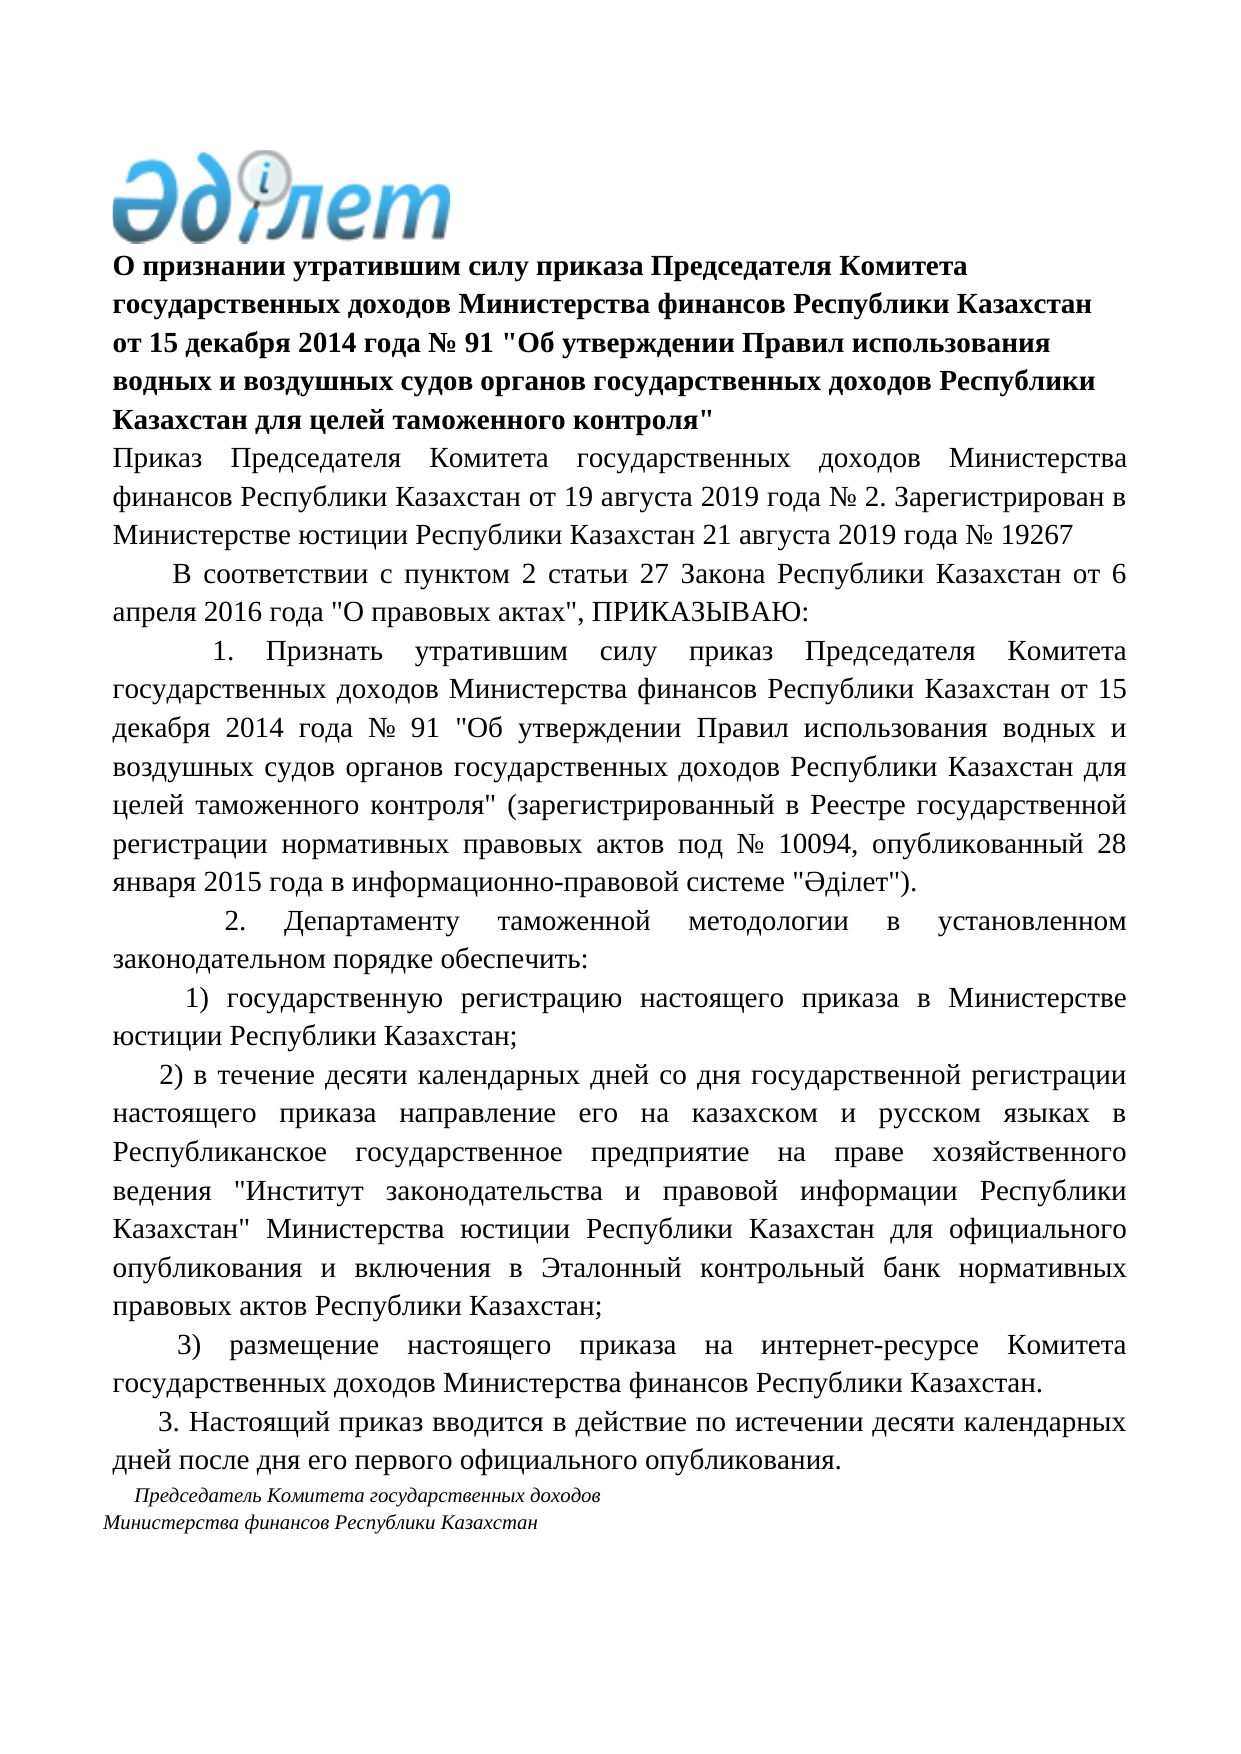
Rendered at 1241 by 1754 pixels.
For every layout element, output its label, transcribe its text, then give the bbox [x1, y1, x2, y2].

text 1) государственную регистрацию настоящего приказа в Министерстве юстиции Республики Казахстан; [112, 980, 1128, 1052]
text Приказ Председателя Комитета государственных доходов Министерства финансов Республики Казахстан от 19 августа 2019 года № 2. Зарегистрирован в Министерстве юстиции Республики Казахстан 21 августа 2019 года № 19267 [112, 440, 1128, 551]
picture [112, 150, 451, 244]
text О признании утратившим силу приказа Председателя Комитета государственных доходов Министерства финансов Республики Казахстан от 15 декабря 2014 года № 91 "Об утверждении Правил использования водных и воздушных судов органов государственных доходов Республики Казахстан для целей таможенного контроля" [112, 248, 1128, 435]
table_header Председатель Комитета государственных доходов Министерства финансов Республики Казахстан [101, 1481, 1240, 1539]
text 2. Департаменту таможенной методологии в установленном законодательном порядке обеспечить: [112, 903, 1128, 975]
text 2) в течение десяти календарных дней со дня государственной регистрации настоящего приказа направление его на казахском и русском языках в Республиканское государственное предприятие на праве хозяйственного ведения "Институт законодательства и правовой информации Республики Казахстан" Министерства юстиции Республики Казахстан для официального опубликования и включения в Эталонный контрольный банк нормативных правовых актов Республики Казахстан; [112, 1057, 1128, 1322]
text 3) размещение настоящего приказа на интернет-ресурсе Комитета государственных доходов Министерства финансов Республики Казахстан. [112, 1327, 1128, 1399]
text В соответствии с пунктом 2 статьи 27 Закона Республики Казахстан от 6 апреля 2016 года "О правовых актах", ПРИКАЗЫВАЮ: [112, 556, 1128, 628]
text 1. Признать утратившим силу приказ Председателя Комитета государственных доходов Министерства финансов Республики Казахстан от 15 декабря 2014 года № 91 "Об утверждении Правил использования водных и воздушных судов органов государственных доходов Республики Казахстан для целей таможенного контроля" (зарегистрированный в Реестре государственной регистрации нормативных правовых актов под № 10094, опубликованный 28 января 2015 года в информационно-правовой системе "Әділет"). [112, 633, 1128, 898]
text 3. Настоящий приказ вводится в действие по истечении десяти календарных дней после дня его первого официального опубликования. [112, 1404, 1128, 1476]
